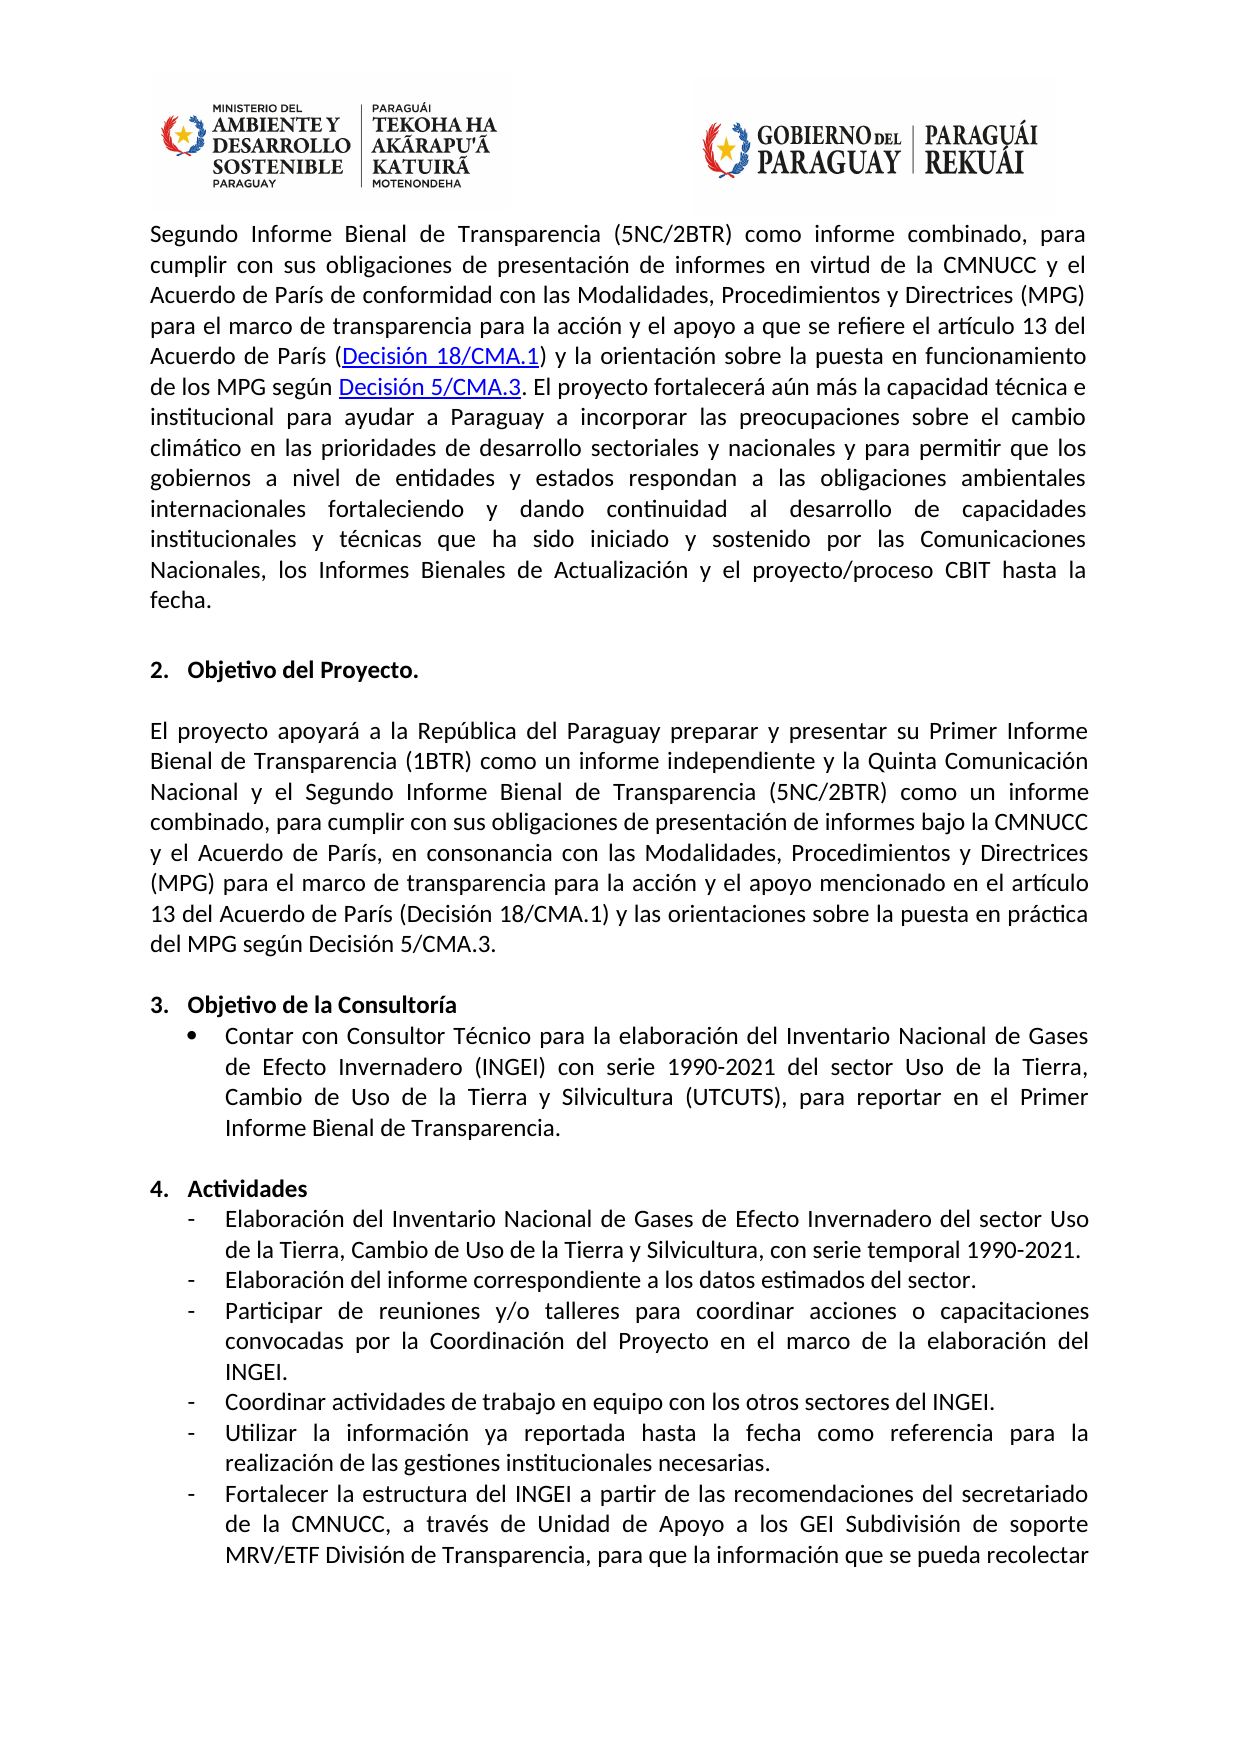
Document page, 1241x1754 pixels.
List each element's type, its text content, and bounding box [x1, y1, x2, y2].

list Elaboración del informe correspondiente a los datos estimados del sector. [187, 1264, 1090, 1295]
list Objetivo de la Consultoría [150, 989, 1090, 1020]
picture [150, 73, 512, 210]
list Elaboración del Inventario Nacional de Gases de Efecto Invernadero del sector Uso de la Tierra, Cambio de Uso de la Tierra y Silvicultura, con serie temporal 1990-2021. [187, 1203, 1090, 1264]
list Coordinar actividades de trabajo en equipo con los otros sectores del INGEI. [187, 1386, 1090, 1417]
picture [692, 76, 1057, 215]
list Utilizar la información ya reportada hasta la fecha como referencia para la realización de las gestiones institucionales necesarias. [187, 1417, 1090, 1478]
list Contar con Consultor Técnico para la elaboración del Inventario Nacional de Gases de Efecto Invernadero (INGEI) con serie 1990-2021 del sector Uso de la Tierra, Cambio de Uso de la Tierra y Silvicultura (UTCUTS), para reportar en el Primer Informe Bienal de Transparencia. [187, 1020, 1090, 1142]
list Objetivo del Proyecto. [150, 654, 1090, 684]
list Actividades [150, 1173, 1090, 1203]
text El proyecto apoyará a la República del Paraguay preparar y presentar su Primer Informe Bienal de Transparencia (1BTR) como un informe independiente y la Quinta Comunicación Nacional y el Segundo Informe Bienal de Transparencia (5NC/2BTR) como un informe combinado, para cumplir con sus obligaciones de presentación de informes bajo la CMNUCC y el Acuerdo de París, en consonancia con las Modalidades, Procedimientos y Directrices (MPG) para el marco de transparencia para la acción y el apoyo mencionado en el artículo 13 del Acuerdo de París (Decisión 18/CMA.1) y las orientaciones sobre la puesta en práctica del MPG según Decisión 5/CMA.3. [150, 684, 1090, 959]
list Participar de reuniones y/o talleres para coordinar acciones o capacitaciones convocadas por la Coordinación del Proyecto en el marco de la elaboración del INGEI. [187, 1295, 1090, 1386]
